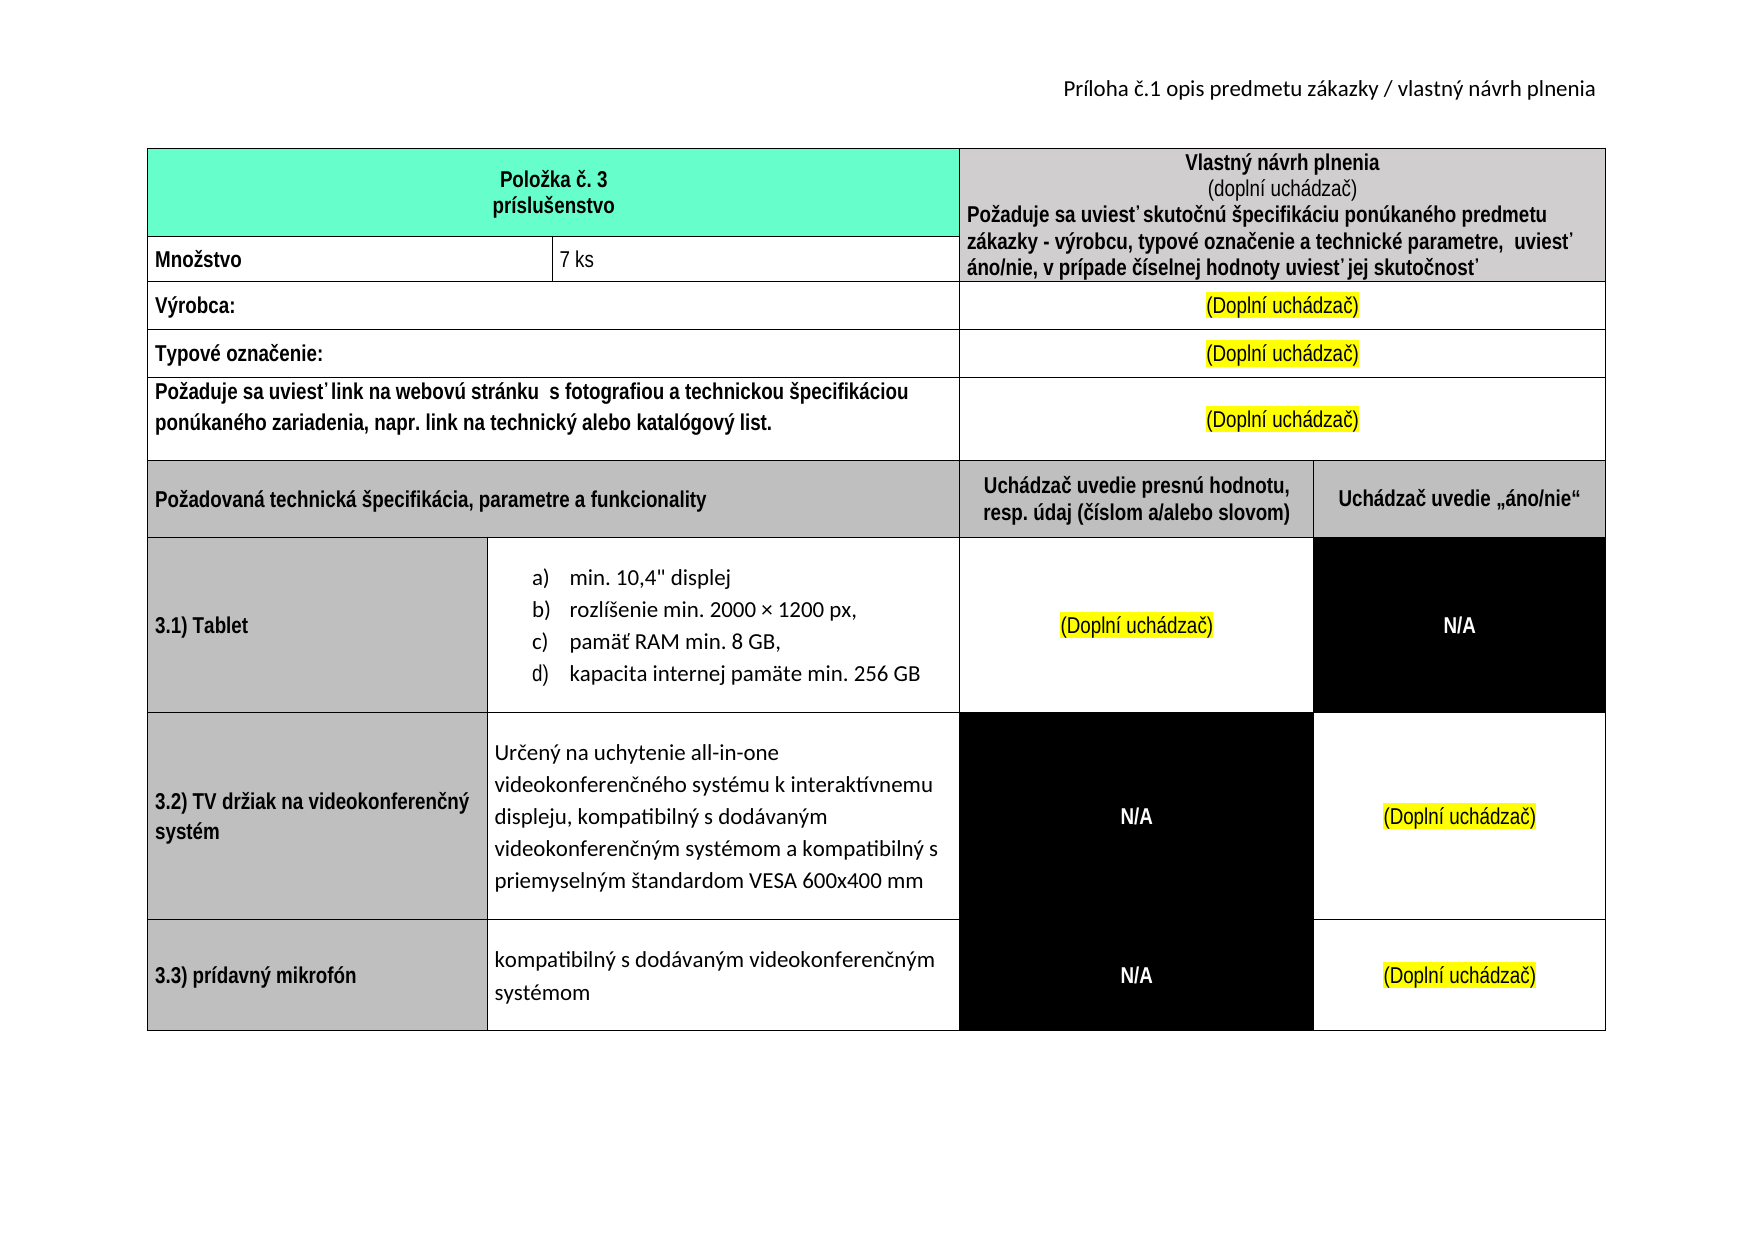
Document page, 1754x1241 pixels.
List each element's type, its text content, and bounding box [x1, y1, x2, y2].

table_cell 3.2) TV držiak na videokonferenčný systém [148, 713, 487, 919]
table_cell min. 10,4" displej rozlíšenie min. 2000 × 1200 px, pamäť RAM min. 8 GB, kapacita internej pamäte min. 256 GB [488, 538, 959, 712]
table_cell N/A [960, 713, 1313, 919]
table_cell kompatibilný s dodávaným videokonferenčným systémom [488, 920, 959, 1030]
table_cell Požaduje sa uviesť link na webovú stránku s fotografiou a technickou špecifikáciou ponúkaného zariadenia, napr. link na technický alebo katalógový list. [148, 378, 959, 459]
table_cell 3.3) prídavný mikrofón [148, 920, 487, 1030]
table_cell Uchádzač uvedie presnú hodnotu, resp. údaj (číslom a/alebo slovom) [960, 461, 1313, 537]
table_cell 7 ks [553, 237, 959, 281]
table_cell Množstvo [148, 237, 552, 281]
table_cell (Doplní uchádzač) [1314, 920, 1605, 1030]
table_header Vlastný návrh plnenia (doplní uchádzač) Požaduje sa uviesť skutočnú špecifikáciu ponúkaného predmetu zákazky - výrobcu, typové označenie a technické parametre, uviesť áno/nie, v prípade číselnej hodnoty uviesť jej skutočnosť [960, 149, 1605, 281]
table_cell (Doplní uchádzač) [960, 282, 1605, 329]
table_cell Požadovaná technická špecifikácia, parametre a funkcionality [148, 461, 959, 537]
table_cell N/A [960, 920, 1313, 1030]
table_cell Typové označenie: [148, 330, 959, 377]
table_cell N/A [1314, 538, 1605, 712]
table_cell Výrobca: [148, 282, 959, 329]
table_cell (Doplní uchádzač) [960, 378, 1605, 459]
table_cell Určený na uchytenie all-in-one videokonferenčného systému k interaktívnemu displeju, kompatibilný s dodávaným videokonferenčným systémom a kompatibilný s priemyselným štandardom VESA 600x400 mm [488, 713, 959, 919]
table_cell (Doplní uchádzač) [1314, 713, 1605, 919]
table_cell (Doplní uchádzač) [960, 330, 1605, 377]
table_header Položka č. 3 príslušenstvo [148, 149, 959, 236]
table_cell 3.1) Tablet [148, 538, 487, 712]
table_cell (Doplní uchádzač) [960, 538, 1313, 712]
table_cell Uchádzač uvedie „áno/nie“ [1314, 461, 1605, 537]
